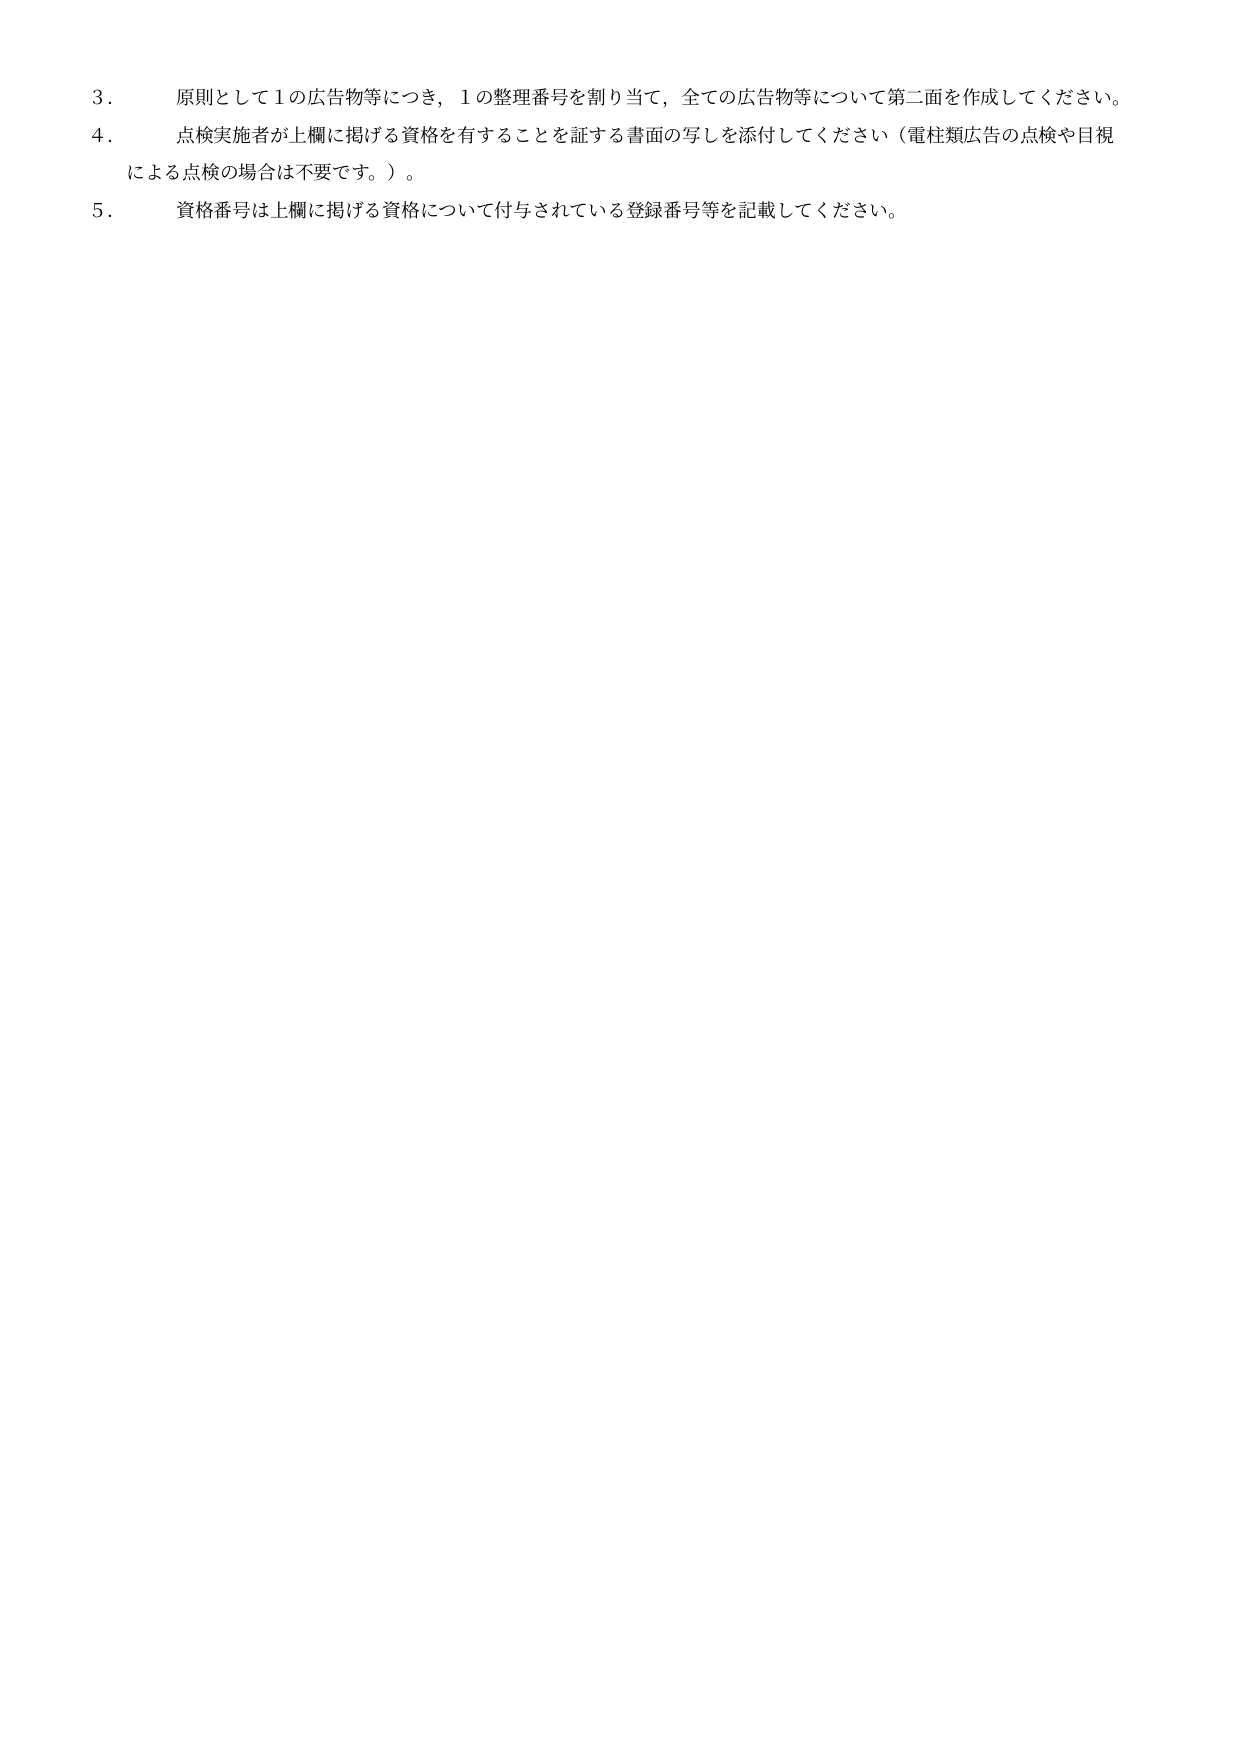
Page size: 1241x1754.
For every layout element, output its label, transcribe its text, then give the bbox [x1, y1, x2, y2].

list 点検実施者が上欄に掲げる資格を有することを証する書面の写しを添付してください（電柱類広告の点検や目視による点検の場合は不要です。）。 [89, 116, 1122, 191]
list 資格番号は上欄に掲げる資格について付与されている登録番号等を記載してください。 [89, 191, 1122, 228]
list 原則として１の広告物等につき，１の整理番号を割り当て，全ての広告物等について第二面を作成してください。 [89, 78, 1122, 116]
